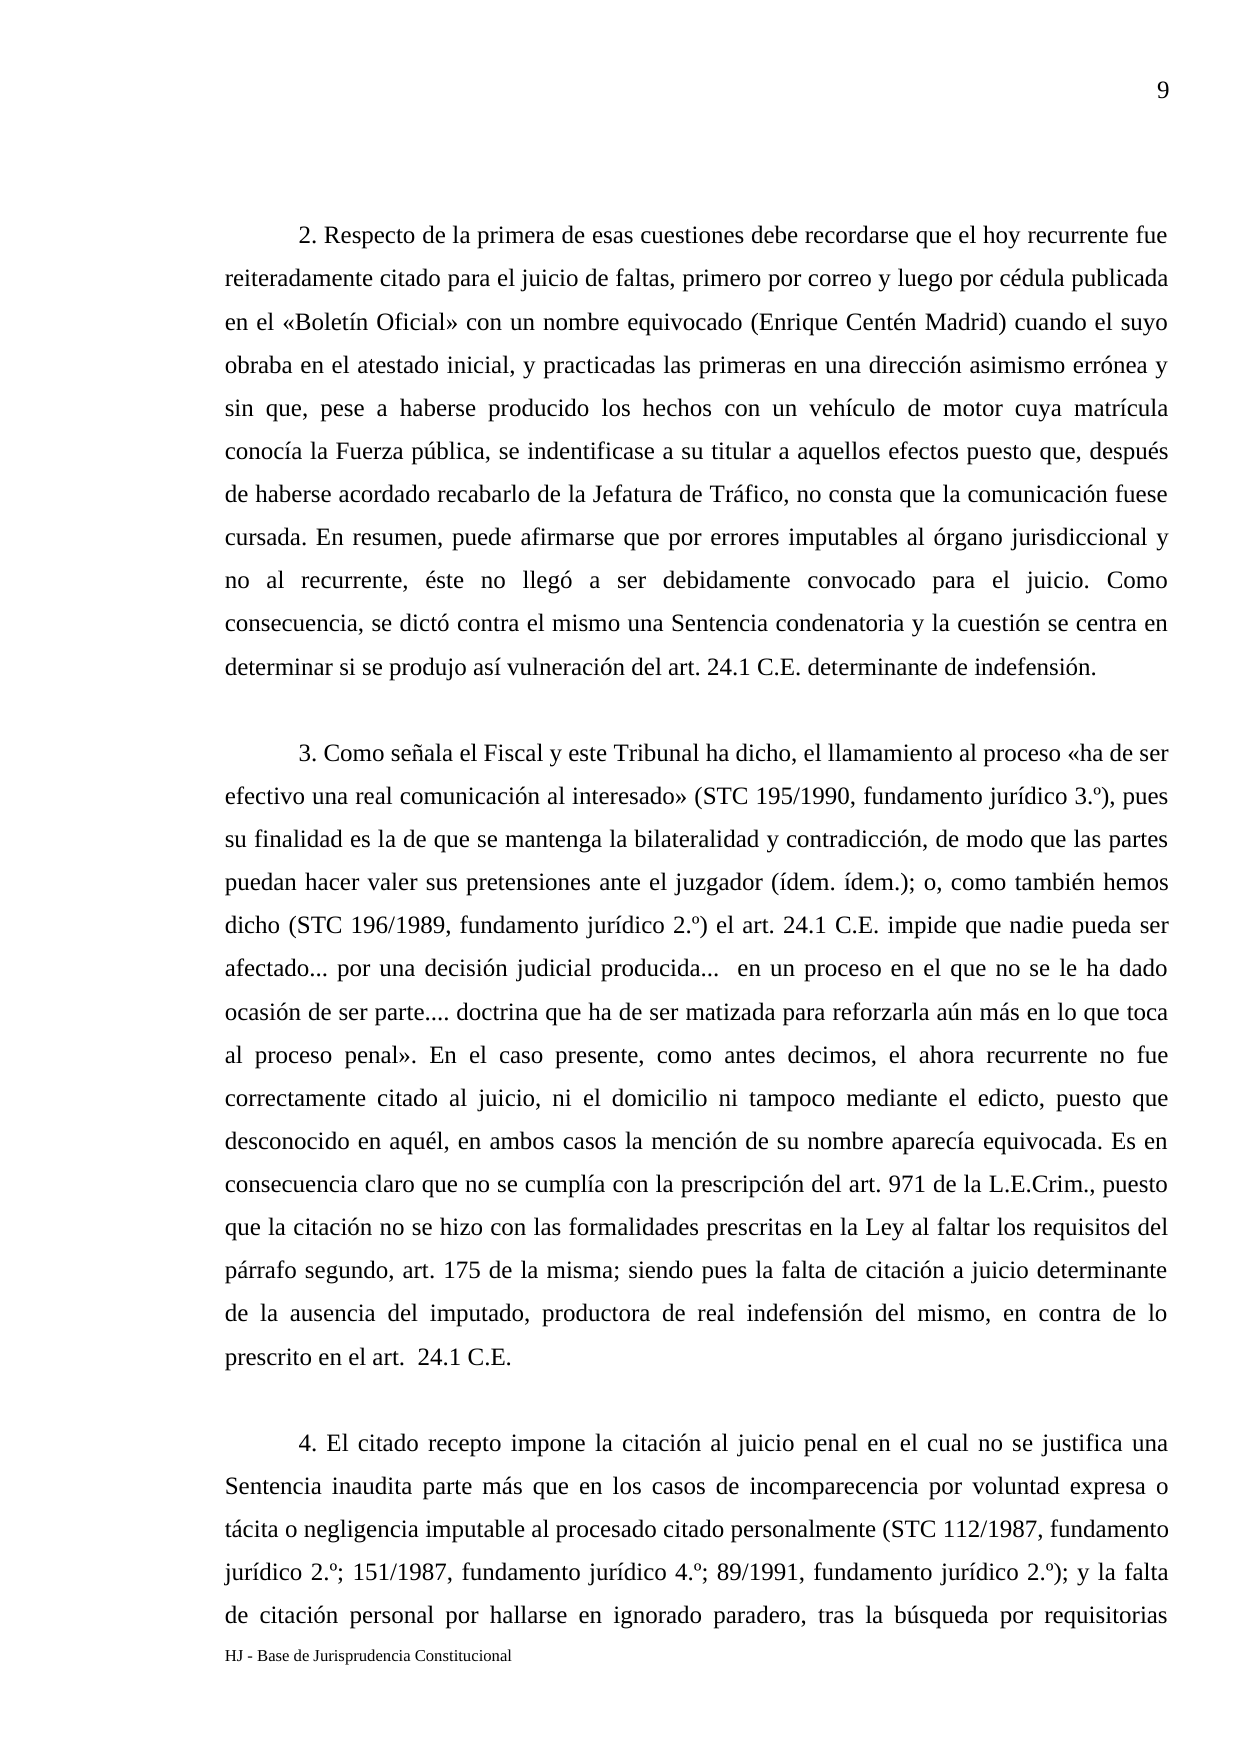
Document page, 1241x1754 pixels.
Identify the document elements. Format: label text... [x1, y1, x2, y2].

text 2. Respecto de la primera de esas cuestiones debe recordarse que el hoy recurrente fue reiteradamente citado para el juicio de faltas, primero por correo y luego por cédula publicada en el «Boletín Oficial» con un nombre equivocado (Enrique Centén Madrid) cuando el suyo obraba en el atestado inicial, y practicadas las primeras en una dirección asimismo errónea y sin que, pese a haberse producido los hechos con un vehículo de motor cuya matrícula conocía la Fuerza pública, se indentificase a su titular a aquellos efectos puesto que, después de haberse acordado recabarlo de la Jefatura de Tráfico, no consta que la comunicación fuese cursada. En resumen, puede afirmarse que por errores imputables al órgano jurisdiccional y no al recurrente, éste no llegó a ser debidamente convocado para el juicio. Como consecuencia, se dictó contra el mismo una Sentencia condenatoria y la cuestión se centra en determinar si se produjo así vulneración del art. 24.1 C.E. determinante de indefensión. [224, 220, 1169, 680]
text 3. Como señala el Fiscal y este Tribunal ha dicho, el llamamiento al proceso «ha de ser efectivo una real comunicación al interesado» (STC 195/1990, fundamento jurídico 3.º), pues su finalidad es la de que se mantenga la bilateralidad y contradicción, de modo que las partes puedan hacer valer sus pretensiones ante el juzgador (ídem. ídem.); o, como también hemos dicho (STC 196/1989, fundamento jurídico 2.º) el art. 24.1 C.E. impide que nadie pueda ser afectado... por una decisión judicial producida... en un proceso en el que no se le ha dado ocasión de ser parte.... doctrina que ha de ser matizada para reforzarla aún más en lo que toca al proceso penal». En el caso presente, como antes decimos, el ahora recurrente no fue correctamente citado al juicio, ni el domicilio ni tampoco mediante el edicto, puesto que desconocido en aquél, en ambos casos la mención de su nombre aparecía equivocada. Es en consecuencia claro que no se cumplía con la prescripción del art. 971 de la L.E.Crim., puesto que la citación no se hizo con las formalidades prescritas en la Ley al faltar los requisitos del párrafo segundo, art. 175 de la misma; siendo pues la falta de citación a juicio determinante de la ausencia del imputado, productora de real indefensión del mismo, en contra de lo prescrito en el art. 24.1 C.E. [224, 738, 1169, 1370]
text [224, 1428, 1169, 1629]
